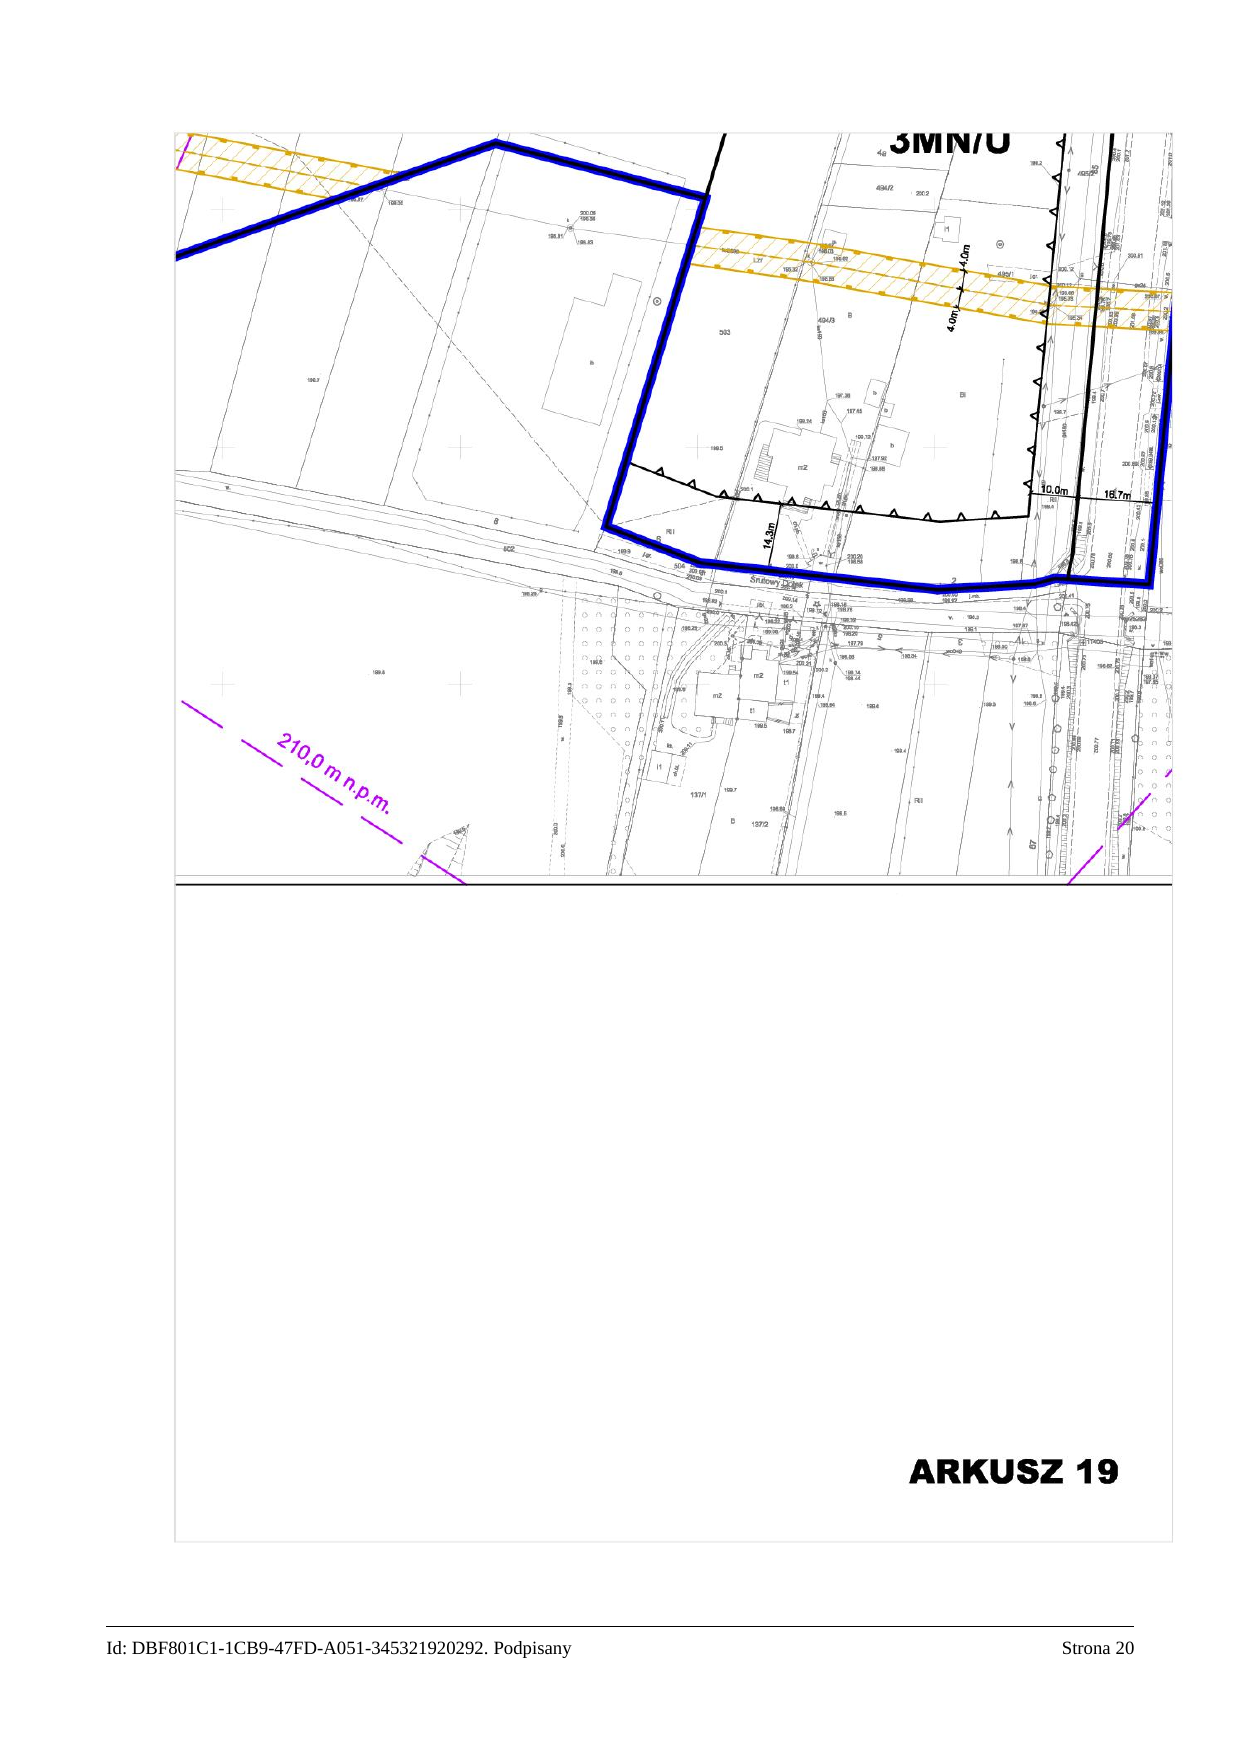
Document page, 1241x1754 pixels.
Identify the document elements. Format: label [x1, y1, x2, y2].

picture [159, 103, 1188, 1557]
